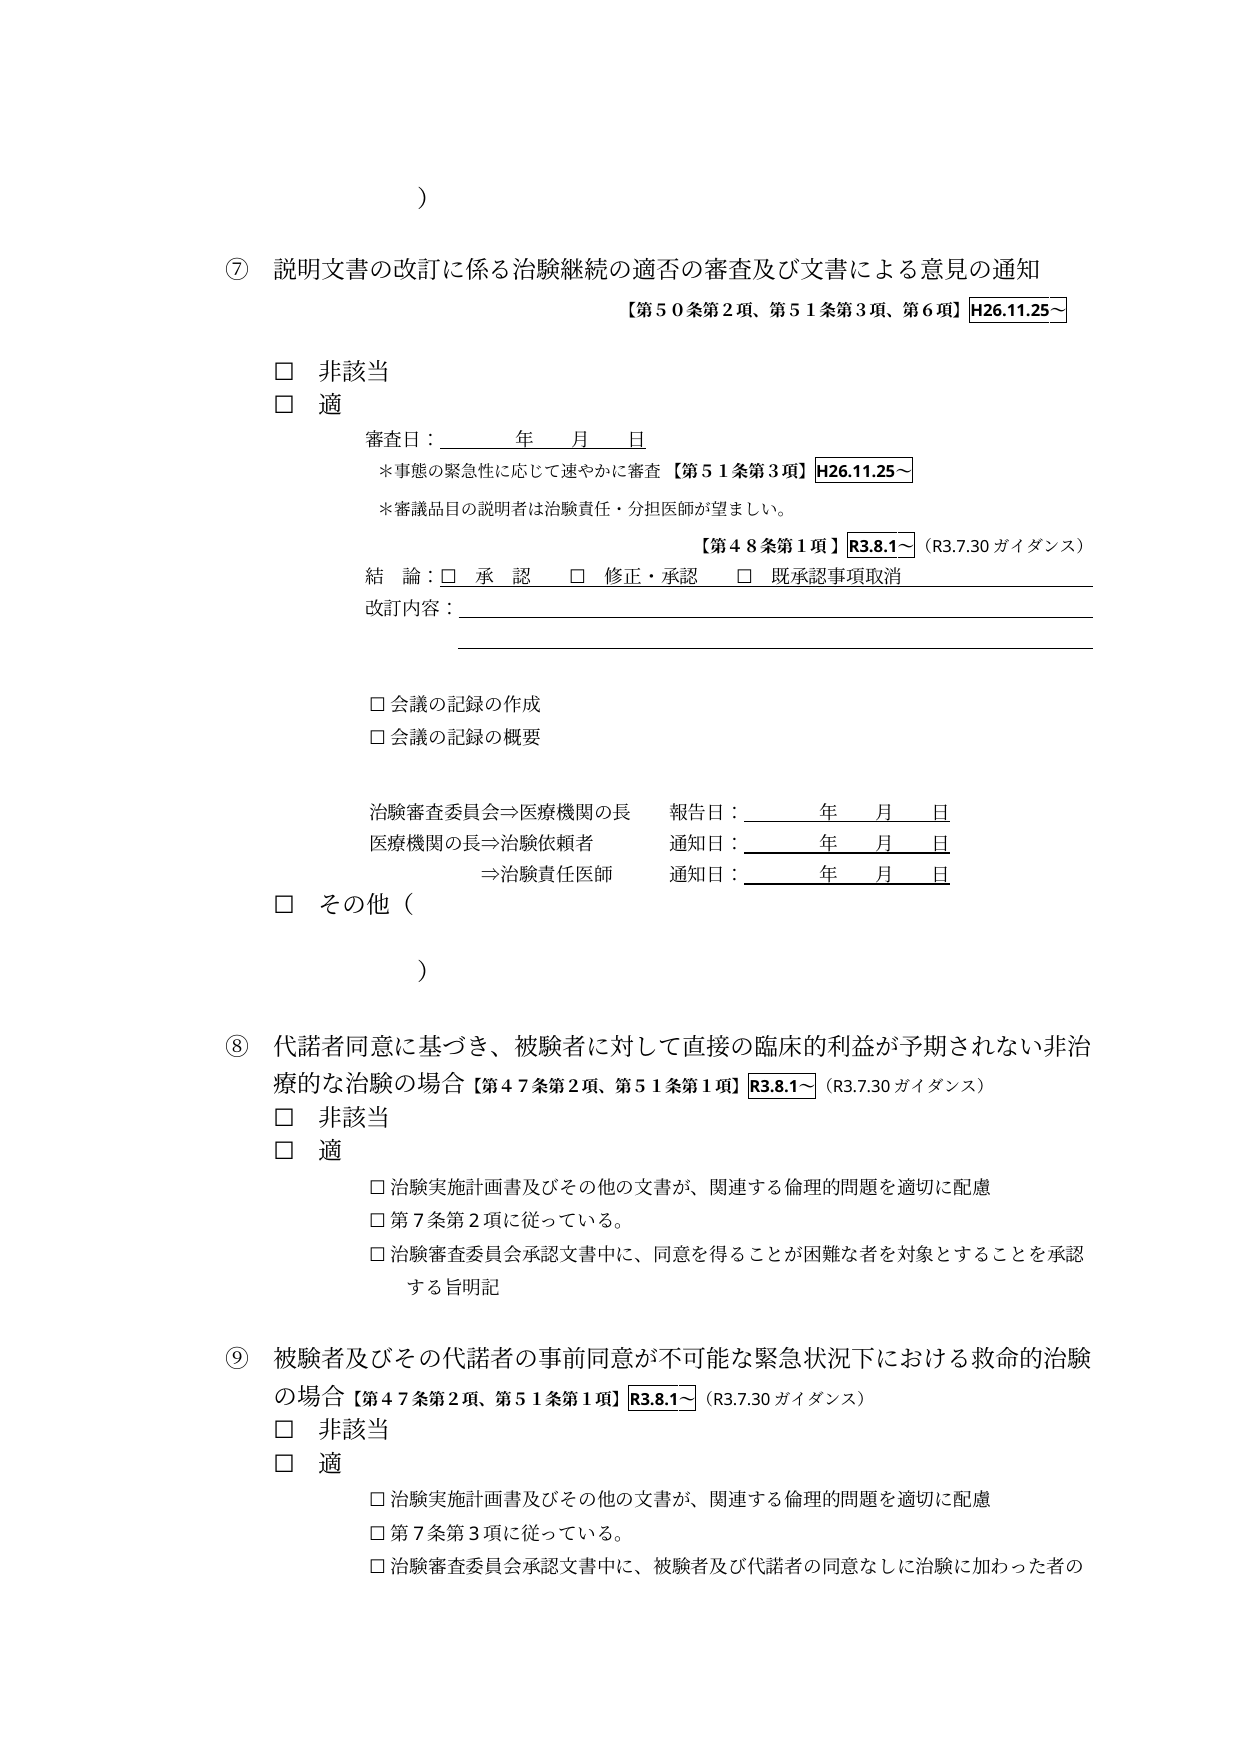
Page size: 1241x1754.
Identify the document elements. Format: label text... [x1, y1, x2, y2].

text その他（ ） [273, 148, 1092, 214]
text 第7条第2項に従っている。 [369, 1200, 1092, 1233]
text ⑧ 代諾者同意に基づき、被験者に対して直接の臨床的利益が予期されない非治療的な治験の場合【第４７条第２項、第５１条第１項】R3.8.1～（R3.7.30ガイダンス） [177, 1025, 1092, 1100]
text 非該当 [273, 354, 1092, 387]
text 第7条第3項に従っている。 [369, 1512, 1092, 1546]
text 医療機関の長⇒治験依頼者 通知日： 年 月 日 [369, 825, 1092, 856]
text 治験審査委員会承認文書中に、同意を得ることが困難な者を対象とすることを承認する旨明記 [369, 1233, 1092, 1300]
text ⑦ 説明文書の改訂に係る治験継続の適否の審査及び文書による意見の通知 [177, 248, 1092, 285]
text 審査日： 年 月 日 [177, 421, 1092, 452]
text 治験審査委員会⇒医療機関の長 報告日： 年 月 日 [369, 787, 1092, 825]
text 結 論： 承 認 修正・承認 既承認事項取消 [177, 558, 1092, 589]
text 適 [273, 387, 1092, 421]
text 会議の記録の概要 [369, 716, 1092, 750]
text 適 [273, 1133, 1092, 1166]
text 治験実施計画書及びその他の文書が、関連する倫理的問題を適切に配慮 [369, 1166, 1092, 1200]
text 非該当 [273, 1412, 1092, 1446]
text 【第４８条第１項 】R3.8.1～（R3.7.30ガイダンス） [328, 521, 1092, 558]
text その他（ ） [273, 887, 1092, 987]
text ＊事態の緊急性に応じて速やかに審査 【第５１条第３項】H26.11.25～ [177, 452, 1092, 483]
text ＊審議品目の説明者は治験責任・分担医師が望ましい。 [177, 483, 1092, 521]
text 適 [273, 1446, 1092, 1479]
text 改訂内容： [177, 589, 1092, 652]
text 非該当 [273, 1100, 1092, 1133]
text 治験実施計画書及びその他の文書が、関連する倫理的問題を適切に配慮 [369, 1479, 1092, 1512]
text 【第５０条第２項、第５１条第３項、第６項】H26.11.25～ [177, 285, 1092, 323]
text ⑨ 被験者及びその代諾者の事前同意が不可能な緊急状況下における救命的治験の場合【第４７条第２項、第５１条第１項】R3.8.1～（R3.7.30ガイダンス） [177, 1337, 1092, 1412]
text 会議の記録の作成 [369, 683, 1092, 716]
text ⇒治験責任医師 通知日： 年 月 日 [369, 856, 1092, 887]
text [369, 1546, 1092, 1579]
